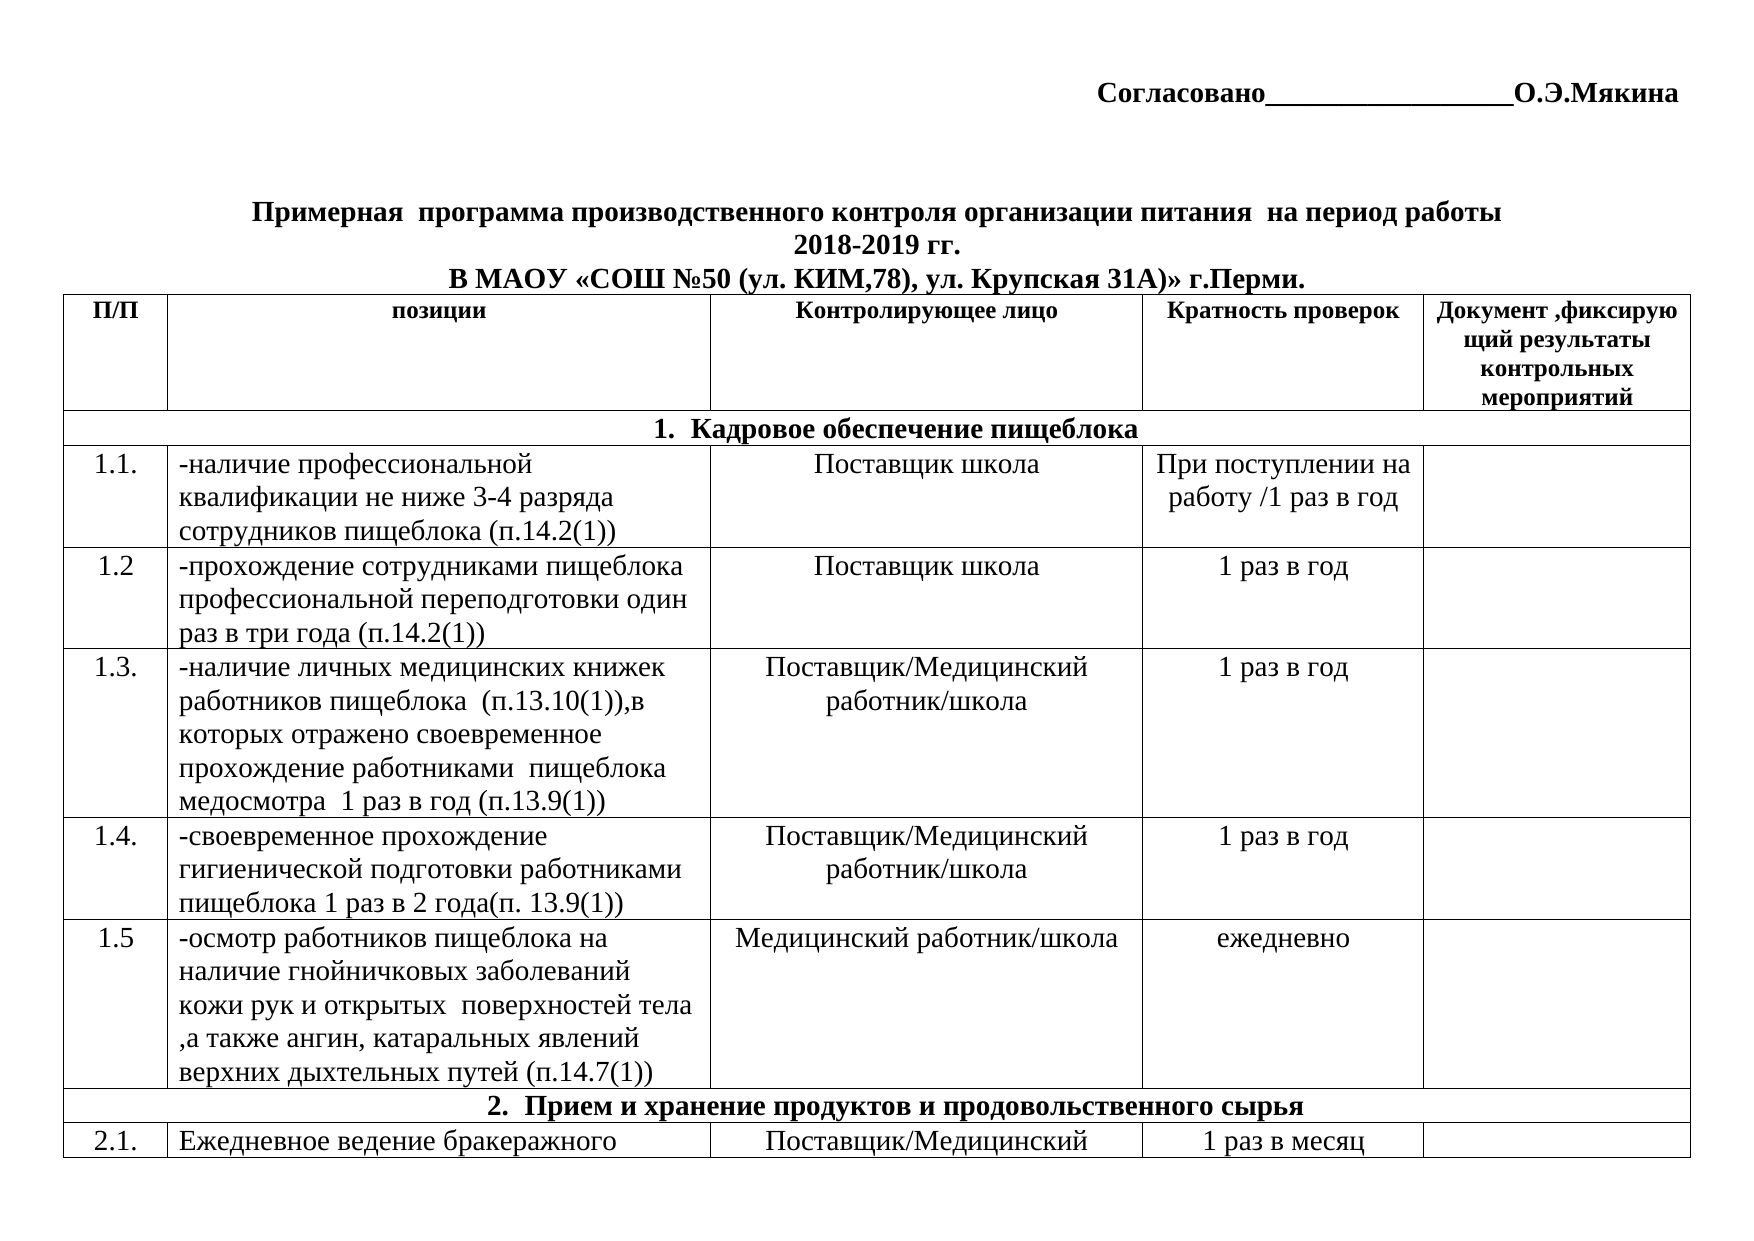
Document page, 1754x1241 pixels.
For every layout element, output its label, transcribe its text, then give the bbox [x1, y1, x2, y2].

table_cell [168, 1123, 710, 1157]
table_cell При поступлении на работу /1 раз в год [1143, 446, 1423, 547]
table_cell ежедневно [1143, 920, 1423, 1087]
table_cell 1.5 [64, 920, 167, 1087]
table_cell 1.1. [64, 446, 167, 547]
table_cell Кадровое обеспечение пищеблока [64, 411, 1690, 445]
table_cell -осмотр работников пищеблока на наличие гнойничковых заболеваний кожи рук и открытых поверхностей тела ,а также ангин, катаральных явлений верхних дыхтельных путей (п.14.7(1)) [168, 920, 710, 1087]
text Примерная программа производственного контроля организации питания на период работы [75, 194, 1679, 227]
table_cell 1 раз в месяц [1143, 1123, 1423, 1157]
table_cell [1424, 548, 1690, 648]
table_cell [1424, 446, 1690, 547]
table_cell 1 раз в год [1143, 818, 1423, 919]
table_header позиции [168, 295, 710, 410]
table_header Контролирующее лицо [711, 295, 1142, 410]
table_cell 1 раз в год [1143, 649, 1423, 817]
table_cell 2.1. [64, 1123, 167, 1157]
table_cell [711, 1123, 1142, 1157]
text В МАОУ «СОШ №50 (ул. КИМ,78), ул. Крупская 31А)» г.Перми. [75, 261, 1679, 294]
table_header Документ ,фиксирующий результаты контрольных мероприятий [1424, 295, 1690, 410]
table_cell 1.2 [64, 548, 167, 648]
table_cell 1.4. [64, 818, 167, 919]
table_cell Поставщик/Медицинский работник/школа [711, 649, 1142, 817]
table_cell -наличие профессиональной квалификации не ниже 3-4 разряда сотрудников пищеблока (п.14.2(1)) [168, 446, 710, 547]
table_header Кратность проверок [1143, 295, 1423, 410]
table_cell [1424, 920, 1690, 1087]
table_cell Поставщик школа [711, 548, 1142, 648]
table_cell Прием и хранение продуктов и продовольственного сырья [64, 1089, 1690, 1122]
table_cell 1 раз в год [1143, 548, 1423, 648]
table_cell [1424, 818, 1690, 919]
text 2018-2019 гг. [75, 227, 1679, 261]
table_cell -наличие личных медицинских книжек работников пищеблока (п.13.10(1)),в которых отражено своевременное прохождение работниками пищеблока медосмотра 1 раз в год (п.13.9(1)) [168, 649, 710, 817]
table_cell Поставщик/Медицинский работник/школа [711, 818, 1142, 919]
table_cell Поставщик школа [711, 446, 1142, 547]
table_cell -прохождение сотрудниками пищеблока профессиональной переподготовки один раз в три года (п.14.2(1)) [168, 548, 710, 648]
table_cell Медицинский работник/школа [711, 920, 1142, 1087]
table_cell -своевременное прохождение гигиенической подготовки работниками пищеблока 1 раз в 2 года(п. 13.9(1)) [168, 818, 710, 919]
table_cell [1424, 649, 1690, 817]
table_header П/П [64, 295, 167, 410]
table_cell 1.3. [64, 649, 167, 817]
text Согласовано_________________О.Э.Мякина [75, 75, 1679, 108]
table_cell [1424, 1123, 1690, 1157]
